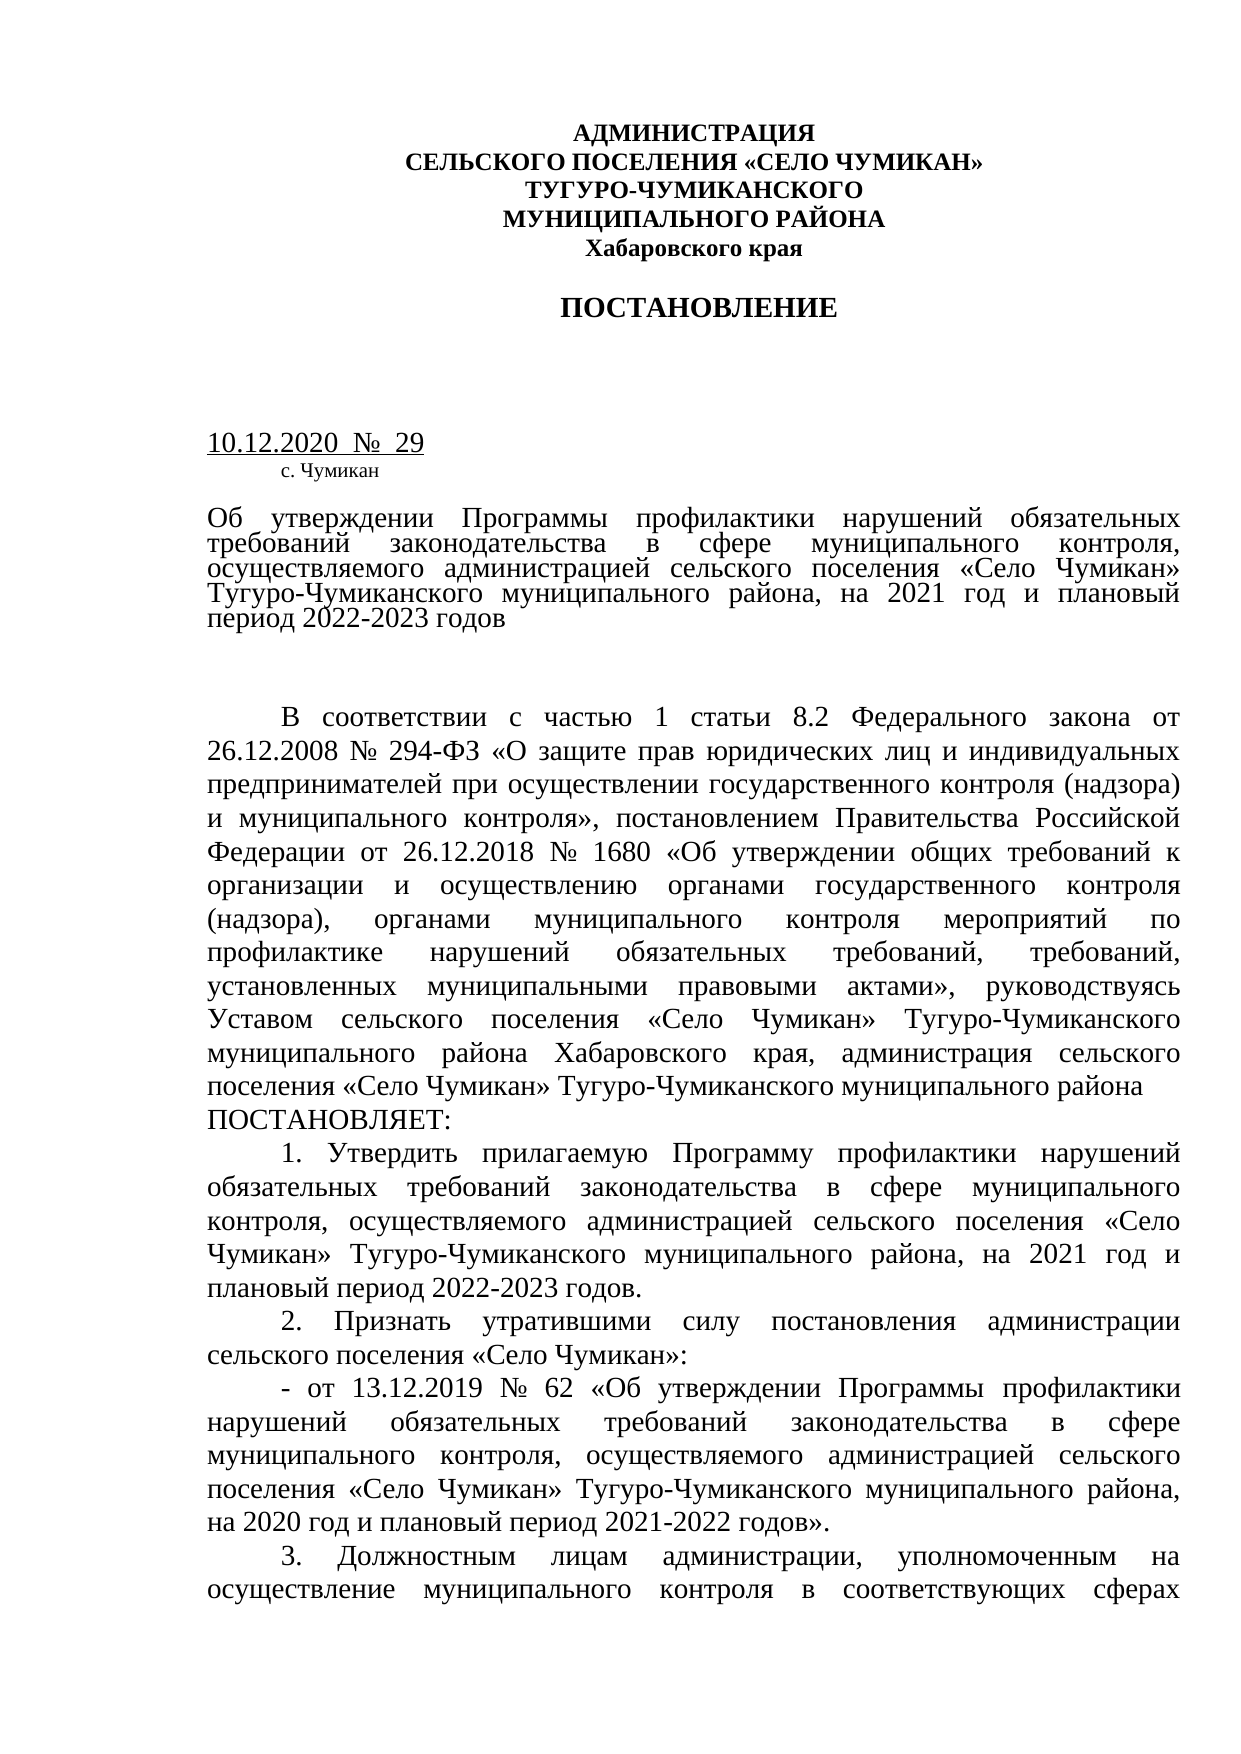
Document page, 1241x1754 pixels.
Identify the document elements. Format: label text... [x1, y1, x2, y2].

text Об утверждении Программы профилактики нарушений обязательных требований законодательства в сфере муниципального контроля, осуществляемого администрацией сельского поселения «Село Чумикан» Тугуро-Чумиканского муниципального района, на 2021 год и плановый период 2022-2023 годов [207, 507, 1181, 632]
text - от 13.12.2019 № 62 «Об утверждении Программы профилактики нарушений обязательных требований законодательства в сфере муниципального контроля, осуществляемого администрацией сельского поселения «Село Чумикан» Тугуро-Чумиканского муниципального района, на 2020 год и плановый период 2021-2022 годов». [207, 1370, 1181, 1538]
text ПОСТАНОВЛЕНИЕ [207, 291, 1181, 324]
text с. Чумикан [207, 458, 1181, 482]
text 10.12.2020 № 29 [207, 425, 1181, 458]
text АДМИНИСТРАЦИЯ [207, 118, 1181, 147]
text 1. Утвердить прилагаемую Программу профилактики нарушений обязательных требований законодательства в сфере муниципального контроля, осуществляемого администрацией сельского поселения «Село Чумикан» Тугуро-Чумиканского муниципального района, на 2021 год и плановый период 2022-2023 годов. [207, 1136, 1181, 1303]
text Хабаровского края [207, 233, 1181, 262]
text 2. Признать утратившими силу постановления администрации сельского поселения «Село Чумикан»: [207, 1303, 1181, 1370]
text МУНИЦИПАЛЬНОГО РАЙОНА [207, 204, 1181, 233]
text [207, 1538, 1181, 1605]
text СЕЛЬСКОГО ПОСЕЛЕНИЯ «СЕЛО ЧУМИКАН» [207, 147, 1181, 176]
text ПОСТАНОВЛЯЕТ: [207, 1102, 1181, 1136]
text В соответствии с частью 1 статьи 8.2 Федерального закона от 26.12.2008 № 294-ФЗ «О защите прав юридических лиц и индивидуальных предпринимателей при осуществлении государственного контроля (надзора) и муниципального контроля», постановлением Правительства Российской Федерации от 26.12.2018 № 1680 «Об утверждении общих требований к организации и осуществлению органами государственного контроля (надзора), органами муниципального контроля мероприятий по профилактике нарушений обязательных требований, требований, установленных муниципальными правовыми актами», руководствуясь Уставом сельского поселения «Село Чумикан» Тугуро-Чумиканского муниципального района Хабаровского края, администрация сельского поселения «Село Чумикан» Тугуро-Чумиканского муниципального района [207, 699, 1181, 1102]
text ТУГУРО-ЧУМИКАНСКОГО [207, 176, 1181, 204]
